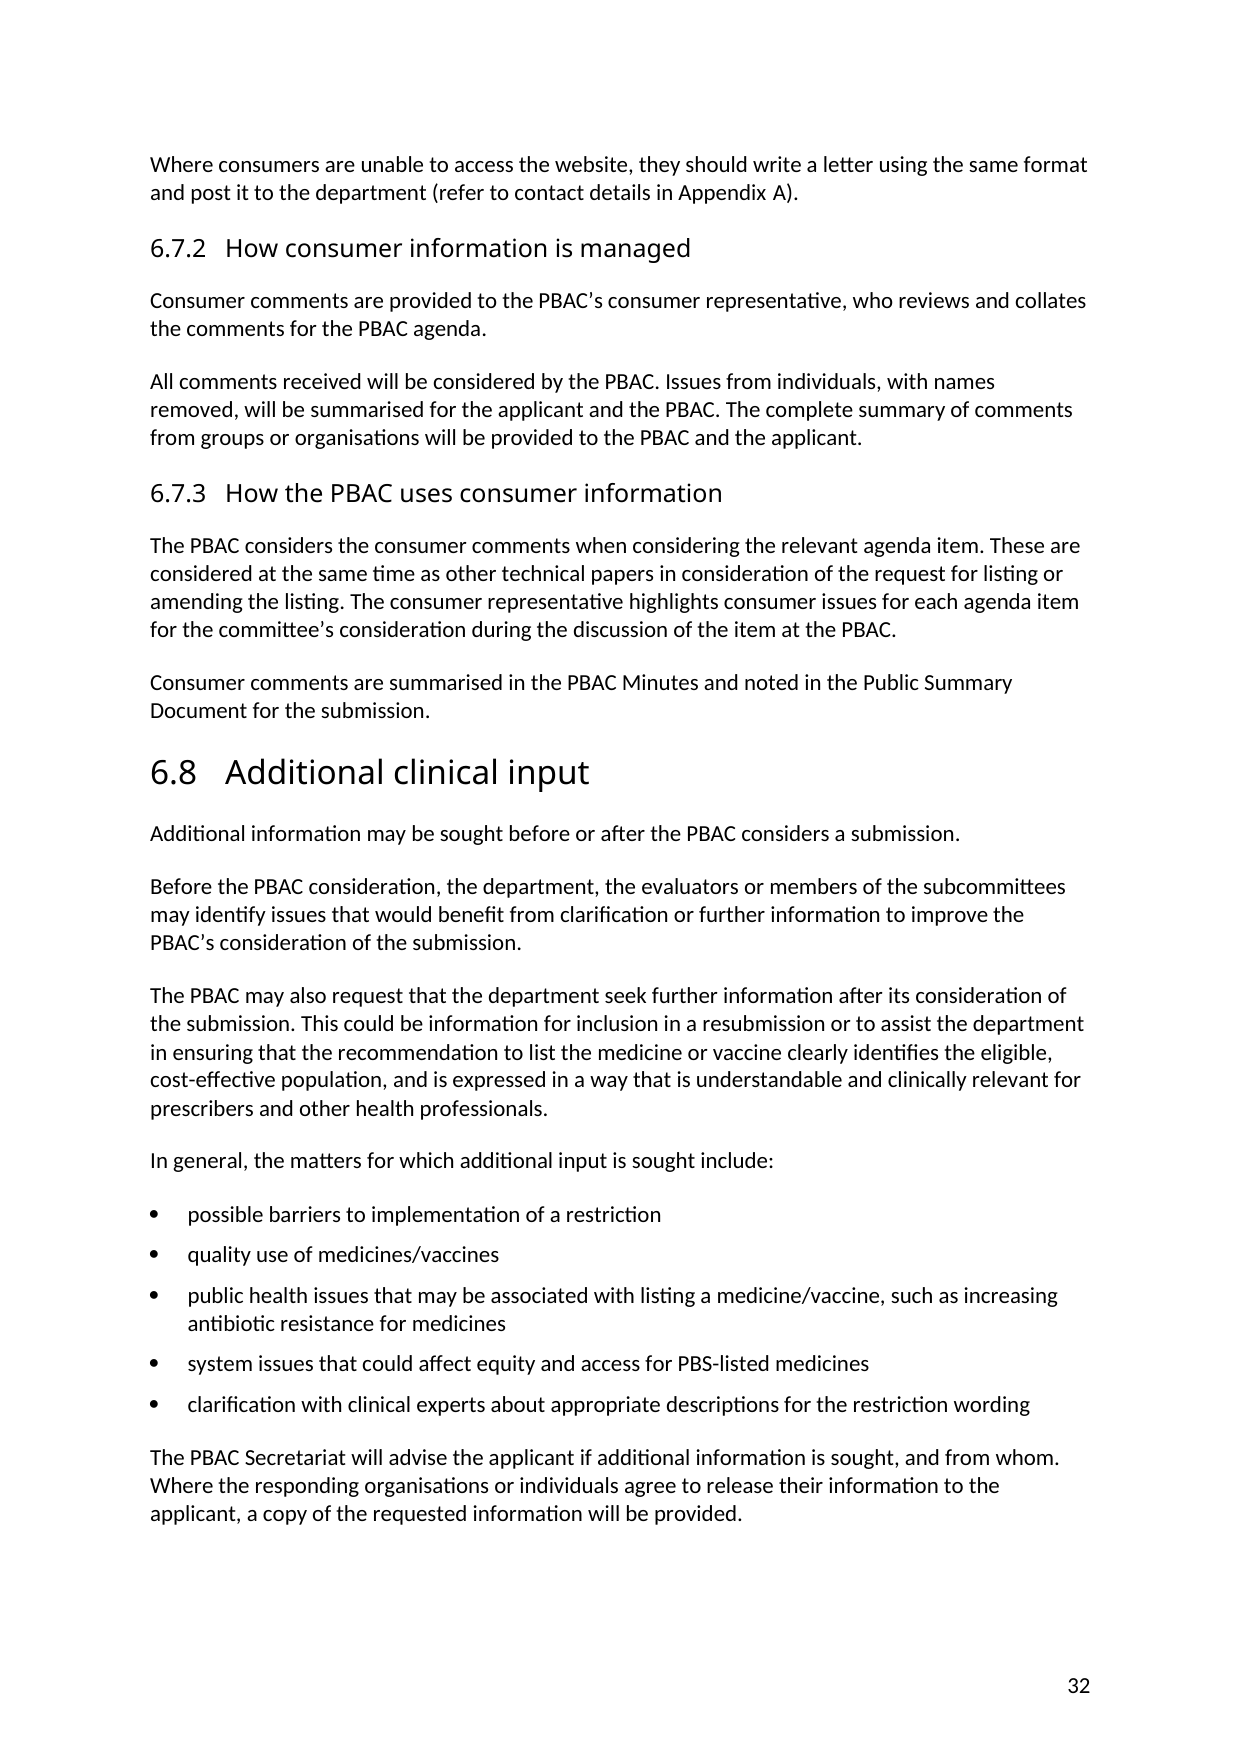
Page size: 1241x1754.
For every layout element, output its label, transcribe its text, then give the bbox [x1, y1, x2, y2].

list quality use of medicines/vaccines [150, 1240, 1090, 1268]
subtitle 6.8 Additional clinical input [150, 749, 1090, 794]
text Before the PBAC consideration, the department, the evaluators or members of the subcommittees may identify issues that would benefit from clarification or further information to improve the PBAC’s consideration of the submission. [150, 872, 1090, 957]
list possible barriers to implementation of a restriction [150, 1200, 1090, 1228]
text Where consumers are unable to access the website, they should write a letter using the same format and post it to the department (refer to contact details in Appendix A). [150, 150, 1090, 206]
subtitle 6.7.3 How the PBAC uses consumer information [150, 476, 1090, 510]
text Additional information may be sought before or after the PBAC considers a submission. [150, 819, 1090, 847]
subtitle 6.7.2 How consumer information is managed [150, 231, 1090, 265]
text The PBAC considers the consumer comments when considering the relevant agenda item. These are considered at the same time as other technical papers in consideration of the request for listing or amending the listing. The consumer representative highlights consumer issues for each agenda item for the committee’s consideration during the discussion of the item at the PBAC. [150, 531, 1090, 643]
text Consumer comments are provided to the PBAC’s consumer representative, who reviews and collates the comments for the PBAC agenda. [150, 286, 1090, 342]
text The PBAC Secretariat will advise the applicant if additional information is sought, and from whom. Where the responding organisations or individuals agree to release their information to the applicant, a copy of the requested information will be provided. [150, 1443, 1090, 1527]
text In general, the matters for which additional input is sought include: [150, 1147, 1090, 1175]
text Consumer comments are summarised in the PBAC Minutes and noted in the Public Summary Document for the submission. [150, 668, 1090, 724]
text All comments received will be considered by the PBAC. Issues from individuals, with names removed, will be summarised for the applicant and the PBAC. The complete summary of comments from groups or organisations will be provided to the PBAC and the applicant. [150, 367, 1090, 451]
list clarification with clinical experts about appropriate descriptions for the restriction wording [150, 1390, 1090, 1418]
text The PBAC may also request that the department seek further information after its consideration of the submission. This could be information for inclusion in a resubmission or to assist the department in ensuring that the recommendation to list the medicine or vaccine clearly identifies the eligible, cost-effective population, and is expressed in a way that is understandable and clinically relevant for prescribers and other health professionals. [150, 982, 1090, 1122]
list public health issues that may be associated with listing a medicine/vaccine, such as increasing antibiotic resistance for medicines [150, 1281, 1090, 1337]
list system issues that could affect equity and access for PBS-listed medicines [150, 1349, 1090, 1377]
